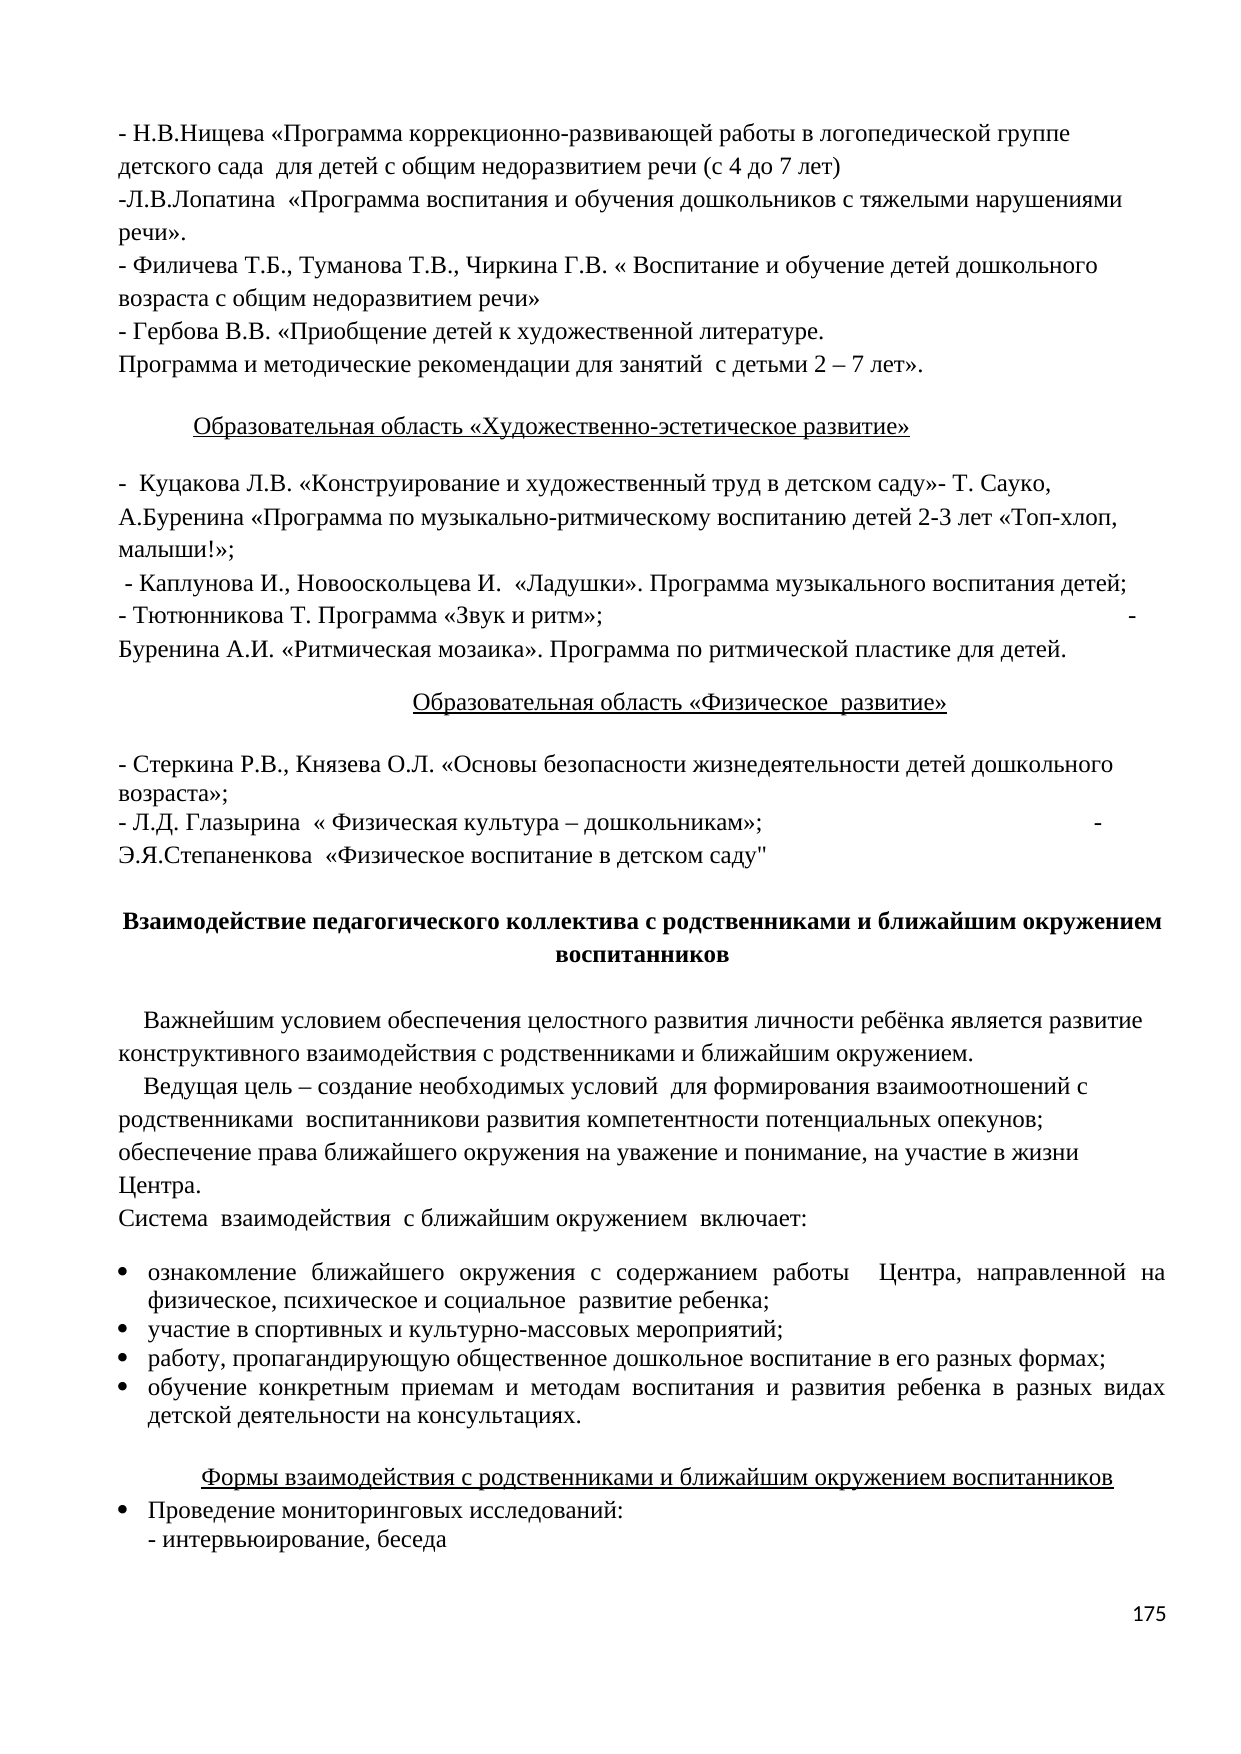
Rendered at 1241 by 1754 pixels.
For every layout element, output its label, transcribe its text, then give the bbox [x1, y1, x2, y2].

list Проведение мониторинговых исследований: [118, 1495, 1167, 1524]
text Образовательная область «Физическое развитие» [193, 687, 1167, 716]
text Взаимодействие педагогического коллектива с родственниками и ближайшим окружением воспитанников [118, 906, 1167, 968]
text Система взаимодействия с ближайшим окружением включает: [118, 1203, 1167, 1232]
text Образовательная область «Художественно-эстетическое развитие» [193, 411, 1167, 440]
text - Филичева Т.Б., Туманова Т.В., Чиркина Г.В. « Воспитание и обучение детей дошкольного возраста с общим недоразвитием речи» [118, 250, 1167, 312]
text - Каплунова И., Новооскольцева И. «Ладушки». Программа музыкального воспитания детей; [118, 568, 1167, 596]
list работу, пропагандирующую общественное дошкольное воспитание в его разных формах; [118, 1343, 1167, 1372]
list Формы взаимодействия с родственниками и ближайшим окружением воспитанников [148, 1462, 1167, 1491]
list обучение конкретным приемам и методам воспитания и развития ребенка в разных видах детской деятельности на консультациях. [118, 1372, 1167, 1429]
text - Л.Д. Глазырина « Физическая культура – дошкольникам»; - Э.Я.Степаненкова «Физическое воспитание в детском саду" [118, 807, 1167, 868]
text Важнейшим условием обеспечения целостного развития личности ребёнка является развитие конструктивного взаимодействия с родственниками и ближайшим окружением. [118, 1005, 1167, 1067]
text - Стеркина Р.В., Князева О.Л. «Основы безопасности жизнедеятельности детей дошкольного возраста»; [118, 749, 1167, 807]
list - интервьюирование, беседа [148, 1524, 1167, 1553]
text Ведущая цель – создание необходимых условий для формирования взаимоотношений с родственниками воспитанникови развития компетентности потенциальных опекунов; обеспечение права ближайшего окружения на уважение и понимание, на участие в жизни Центра. [118, 1071, 1167, 1199]
text - Тютюнникова Т. Программа «Звук и ритм»; - Буренина А.И. «Ритмическая мозаика». Программа по ритмической пластике для детей. [118, 601, 1167, 662]
text -Л.В.Лопатина «Программа воспитания и обучения дошкольников с тяжелыми нарушениями речи». [118, 184, 1167, 246]
list участие в спортивных и культурно-массовых мероприятий; [118, 1314, 1167, 1343]
list ознакомление ближайшего окружения с содержанием работы Центра, направленной на физическое, психическое и социальное развитие ребенка; [118, 1257, 1167, 1314]
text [118, 118, 1167, 180]
text - Куцакова Л.В. «Конструирование и художественный труд в детском саду»- Т. Сауко, А.Буренина «Программа по музыкально-ритмическому воспитанию детей 2-3 лет «Топ-хлоп, малыши!»; [118, 468, 1167, 563]
text - Гербова В.В. «Приобщение детей к художественной литературе. Программа и методические рекомендации для занятий с детьми 2 – 7 лет». [118, 316, 1167, 378]
